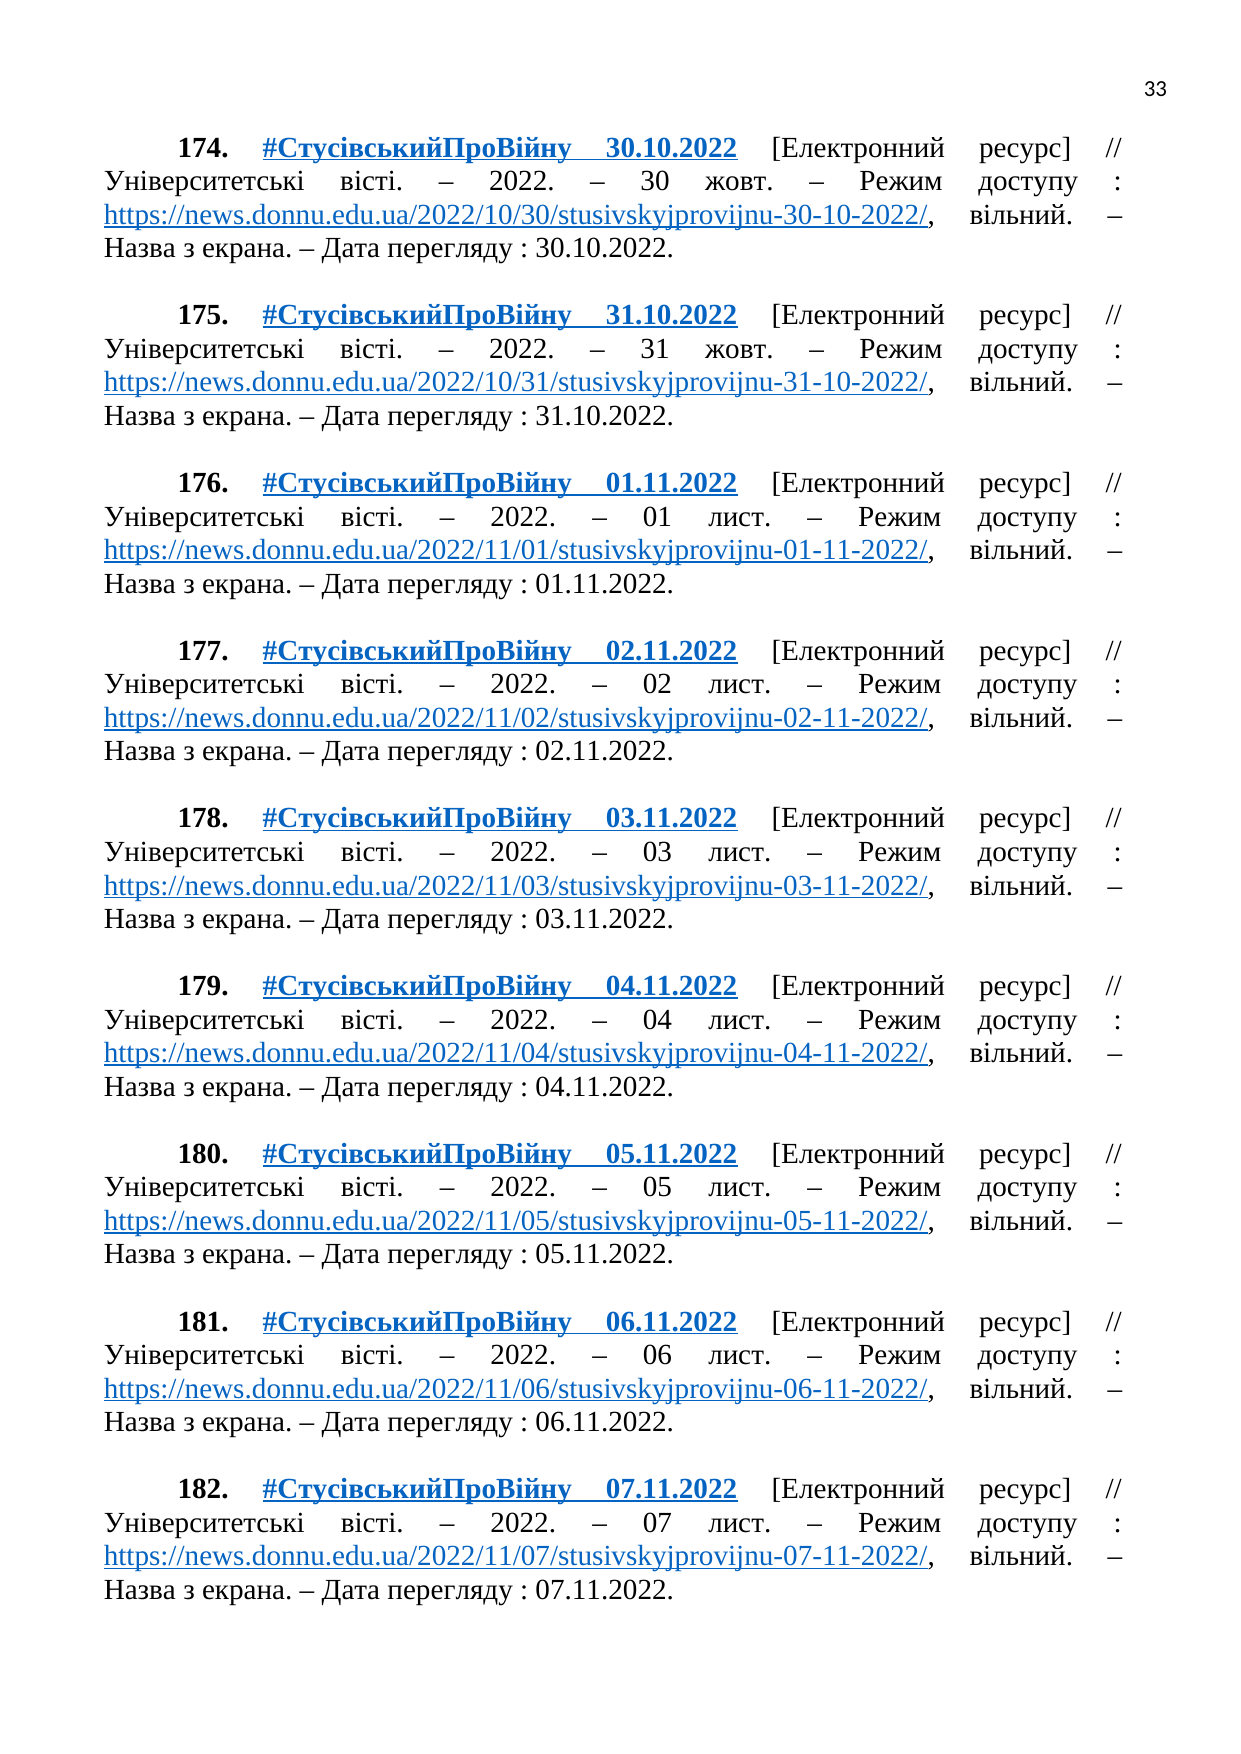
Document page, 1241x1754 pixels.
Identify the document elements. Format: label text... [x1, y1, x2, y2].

text 177. #СтусівськийПроВійну 02.11.2022 [Електронний ресурс] // Університетські вісті. – 2022. – 02 лист. – Режим доступу : https://news.donnu.edu.ua/2022/11/02/stusivskyjprovijnu-02-11-2022/, вільний. – Назва з екрана. – Дата перегляду : 02.11.2022. [103, 633, 1122, 767]
text 180. #СтусівськийПроВійну 05.11.2022 [Електронний ресурс] // Університетські вісті. – 2022. – 05 лист. – Режим доступу : https://news.donnu.edu.ua/2022/11/05/stusivskyjprovijnu-05-11-2022/, вільний. – Назва з екрана. – Дата перегляду : 05.11.2022. [103, 1136, 1122, 1270]
text 181. #СтусівськийПроВійну 06.11.2022 [Електронний ресурс] // Університетські вісті. – 2022. – 06 лист. – Режим доступу : https://news.donnu.edu.ua/2022/11/06/stusivskyjprovijnu-06-11-2022/, вільний. – Назва з екрана. – Дата перегляду : 06.11.2022. [103, 1304, 1122, 1438]
text 175. #СтусівськийПроВійну 31.10.2022 [Електронний ресурс] // Університетські вісті. – 2022. – 31 жовт. – Режим доступу : https://news.donnu.edu.ua/2022/10/31/stusivskyjprovijnu-31-10-2022/, вільний. – Назва з екрана. – Дата перегляду : 31.10.2022. [103, 297, 1122, 432]
text 174. #СтусівськийПроВійну 30.10.2022 [Електронний ресурс] // Університетські вісті. – 2022. – 30 жовт. – Режим доступу : https://news.donnu.edu.ua/2022/10/30/stusivskyjprovijnu-30-10-2022/, вільний. – Назва з екрана. – Дата перегляду : 30.10.2022. [103, 130, 1122, 264]
text 178. #СтусівськийПроВійну 03.11.2022 [Електронний ресурс] // Університетські вісті. – 2022. – 03 лист. – Режим доступу : https://news.donnu.edu.ua/2022/11/03/stusivskyjprovijnu-03-11-2022/, вільний. – Назва з екрана. – Дата перегляду : 03.11.2022. [103, 801, 1122, 935]
text 182. #СтусівськийПроВійну 07.11.2022 [Електронний ресурс] // Університетські вісті. – 2022. – 07 лист. – Режим доступу : https://news.donnu.edu.ua/2022/11/07/stusivskyjprovijnu-07-11-2022/, вільний. – Назва з екрана. – Дата перегляду : 07.11.2022. [103, 1471, 1122, 1606]
text 176. #СтусівськийПроВійну 01.11.2022 [Електронний ресурс] // Університетські вісті. – 2022. – 01 лист. – Режим доступу : https://news.donnu.edu.ua/2022/11/01/stusivskyjprovijnu-01-11-2022/, вільний. – Назва з екрана. – Дата перегляду : 01.11.2022. [103, 465, 1122, 599]
text 179. #СтусівськийПроВійну 04.11.2022 [Електронний ресурс] // Університетські вісті. – 2022. – 04 лист. – Режим доступу : https://news.donnu.edu.ua/2022/11/04/stusivskyjprovijnu-04-11-2022/, вільний. – Назва з екрана. – Дата перегляду : 04.11.2022. [103, 968, 1122, 1102]
